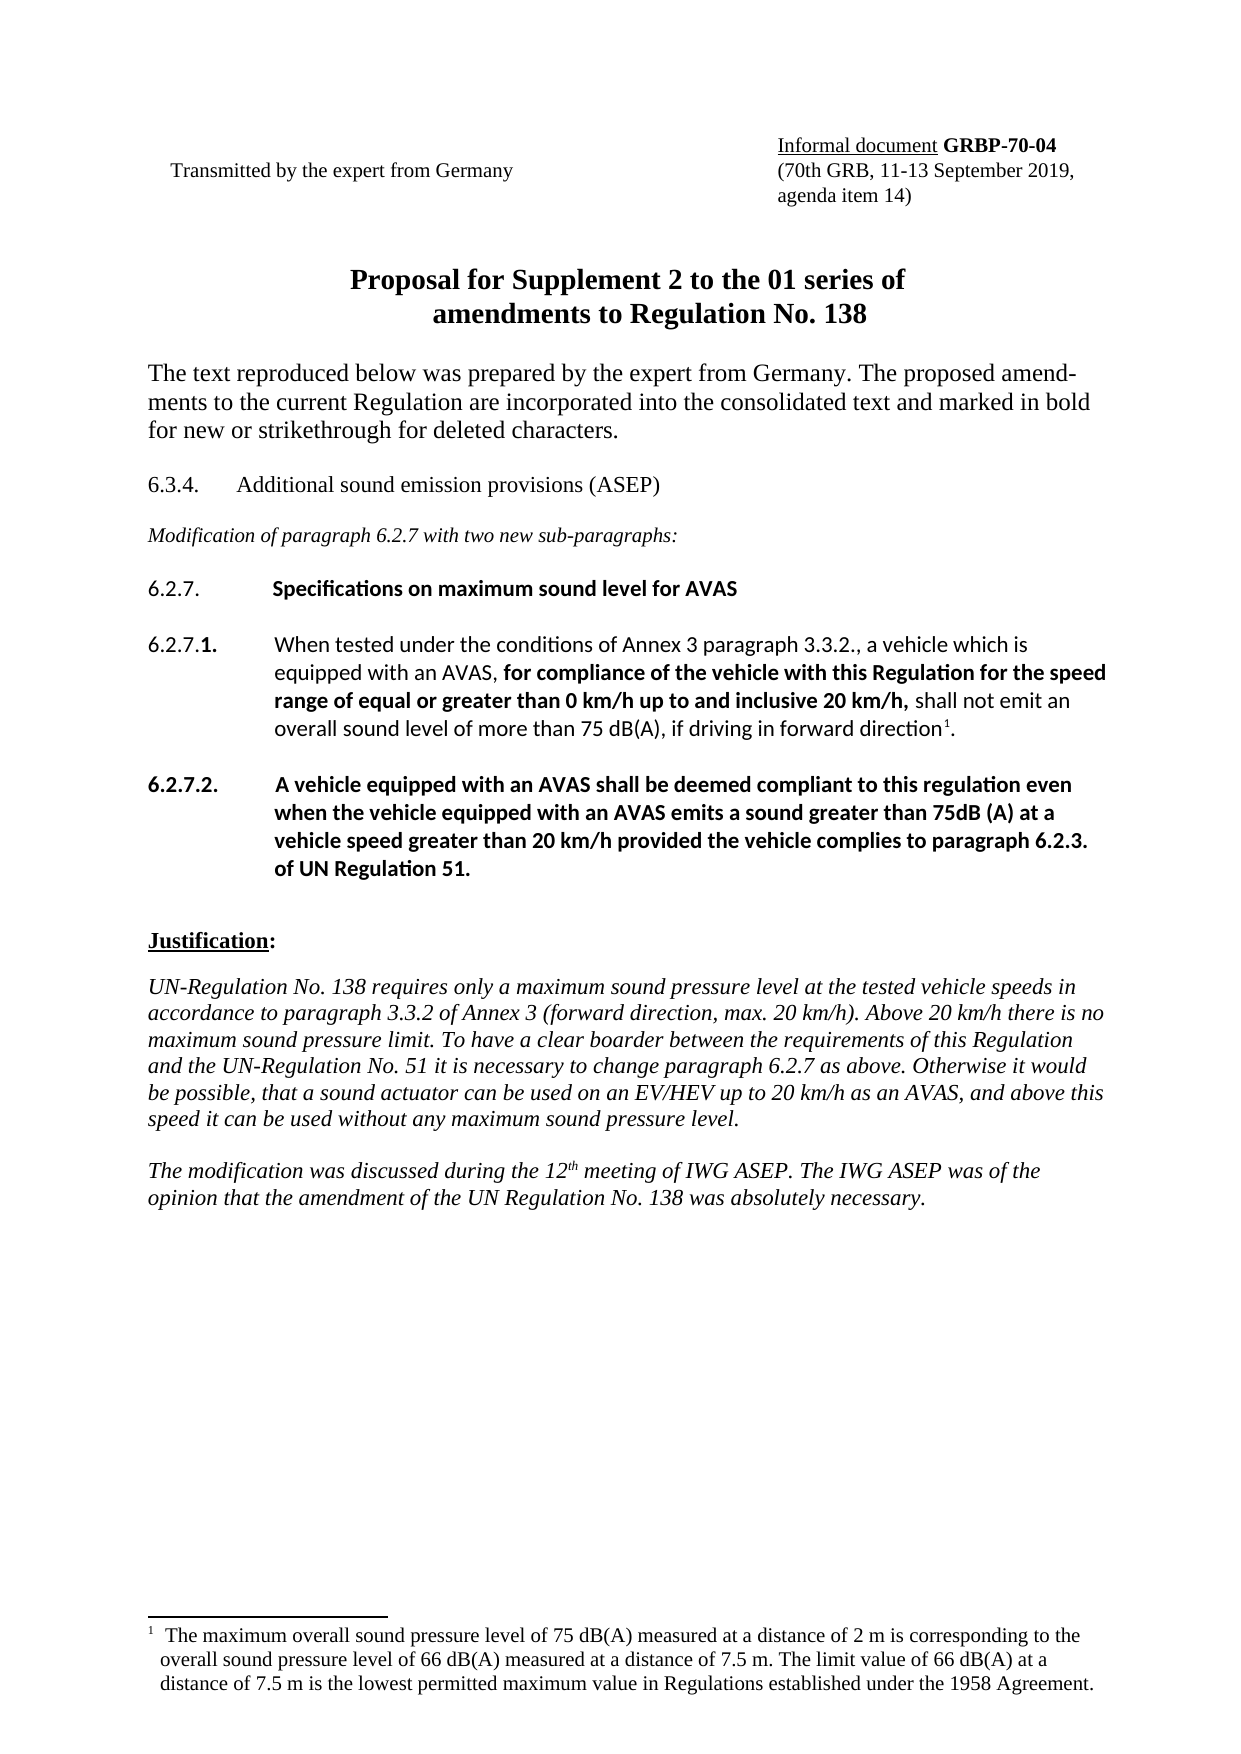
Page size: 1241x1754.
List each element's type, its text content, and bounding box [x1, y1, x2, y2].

text 6.3.4. Additional sound emission provisions (ASEP) [148, 471, 1107, 497]
text 6.2.7.2. A vehicle equipped with an AVAS shall be deemed compliant to this regulation even when the vehicle equipped with an AVAS emits a sound greater than 75dB (A) at a vehicle speed greater than 20 km/h provided the vehicle complies to paragraph 6.2.3. of UN Regulation 51. [148, 770, 1107, 882]
text UN-Regulation No. 138 requires only a maximum sound pressure level at the tested vehicle speeds in accordance to paragraph 3.3.2 of Annex 3 (forward direction, max. 20 km/h). Above 20 km/h there is no maximum sound pressure limit. To have a clear boarder between the requirements of this Regulation and the UN-Regulation No. 51 it is necessary to change paragraph 6.2.7 as above. Otherwise it would be possible, that a sound actuator can be used on an EV/HEV up to 20 km/h as an AVAS, and above this speed it can be used without any maximum sound pressure level. [148, 973, 1107, 1131]
table_header Informal document GRBP-70-04 (70th GRB, 11-13 September 2019, agenda item 14) [766, 132, 1163, 207]
text Proposal for Supplement 2 to the 01 series of [148, 262, 1107, 296]
text 6.2.7. Specifications on maximum sound level for AVAS [148, 574, 1107, 602]
text The text reproduced below was prepared by the expert from Germany. The proposed amendments to the current Regulation are incorporated into the consolidated text and marked in bold for new or strikethrough for deleted characters. [148, 358, 1107, 444]
text amendments to Regulation No. 138 [221, 296, 1078, 329]
text The modification was discussed during the 12th meeting of IWG ASEP. The IWG ASEP was of the opinion that the amendment of the UN Regulation No. 138 was absolutely necessary. [148, 1158, 1107, 1210]
text Modification of paragraph 6.2.7 with two new sub-paragraphs: [148, 523, 1107, 547]
table_header Transmitted by the expert from Germany [159, 132, 766, 207]
text 6.2.7.1. When tested under the conditions of Annex 3 paragraph 3.3.2., a vehicle which is equipped with an AVAS, for compliance of the vehicle with this Regulation for the speed range of equal or greater than 0 km/h up to and inclusive 20 km/h, shall not emit an overall sound level of more than 75 dB(A), if driving in forward direction. [148, 630, 1107, 742]
text Justification: [148, 928, 1107, 954]
